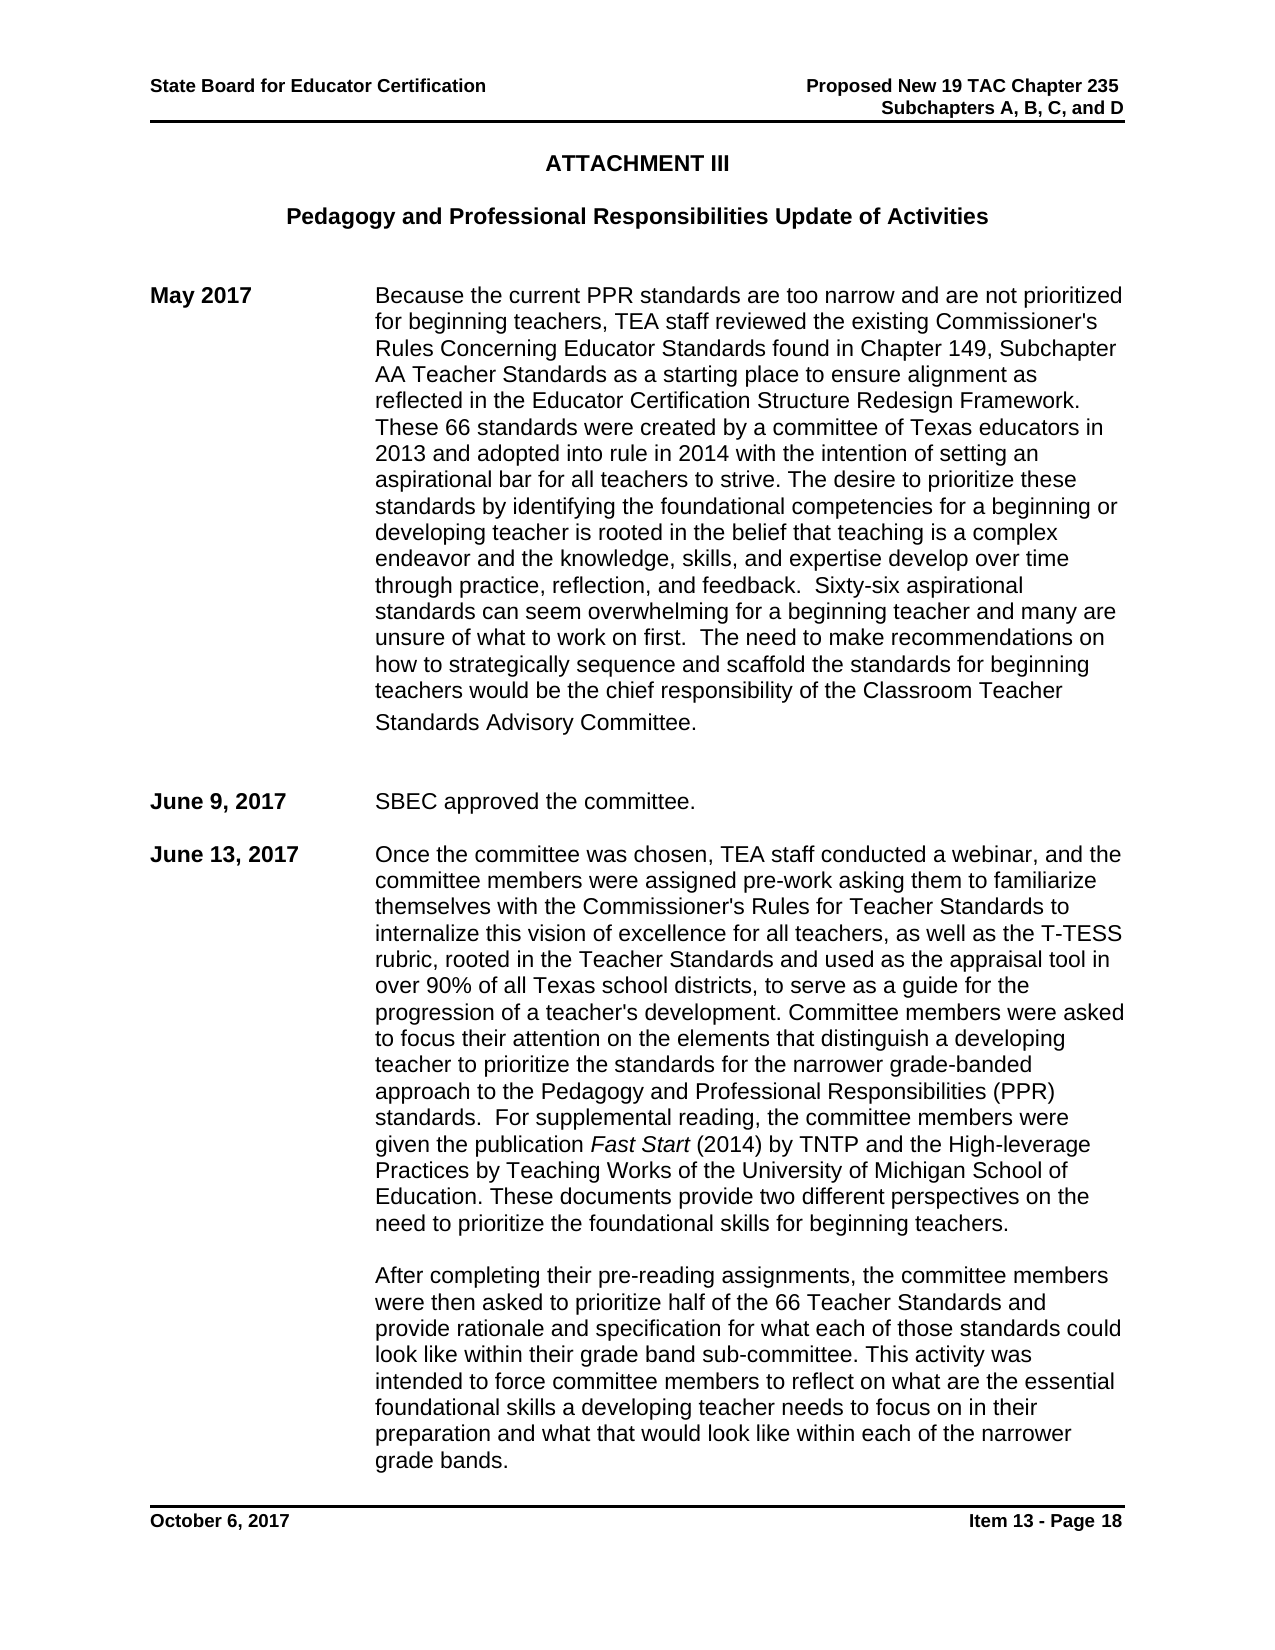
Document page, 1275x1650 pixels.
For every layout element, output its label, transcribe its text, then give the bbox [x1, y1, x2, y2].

title June 9, 2017 SBEC approved the committee. [150, 788, 1125, 814]
title June 13, 2017 Once the committee was chosen, TEA staff conducted a webinar, and the committee members were assigned pre-work asking them to familiarize themselves with the Commissioner's Rules for Teacher Standards to internalize this vision of excellence for all teachers, as well as the T-TESS rubric, rooted in the Teacher Standards and used as the appraisal tool in over 90% of all Texas school districts, to serve as a guide for the progression of a teacher's development. Committee members were asked to focus their attention on the elements that distinguish a developing teacher to prioritize the standards for the narrower grade-banded approach to the Pedagogy and Professional Responsibilities (PPR) standards. For supplemental reading, the committee members were given the publication Fast Start (2014) by TNTP and the High-leverage Practices by Teaching Works of the University of Michigan School of Education. These documents provide two different perspectives on the need to prioritize the foundational skills for beginning teachers. [150, 841, 1125, 1236]
title After completing their pre-reading assignments, the committee members were then asked to prioritize half of the 66 Teacher Standards and provide rationale and specification for what each of those standards could look like within their grade band sub-committee. This activity was intended to force committee members to reflect on what are the essential foundational skills a developing teacher needs to focus on in their preparation and what that would look like within each of the narrower grade bands. [375, 1262, 1125, 1473]
title Pedagogy and Professional Responsibilities Update of Activities [150, 203, 1125, 229]
title ATTACHMENT III [150, 150, 1125, 176]
text May 2017 Because the current PPR standards are too narrow and are not prioritized for beginning teachers, TEA staff reviewed the existing Commissioner's Rules Concerning Educator Standards found in Chapter 149, Subchapter AA Teacher Standards as a starting place to ensure alignment as reflected in the Educator Certification Structure Redesign Framework. These 66 standards were created by a committee of Texas educators in 2013 and adopted into rule in 2014 with the intention of setting an aspirational bar for all teachers to strive. The desire to prioritize these standards by identifying the foundational competencies for a beginning or developing teacher is rooted in the belief that teaching is a complex endeavor and the knowledge, skills, and expertise develop over time through practice, reflection, and feedback. Sixty-six aspirational standards can seem overwhelming for a beginning teacher and many are unsure of what to work on first. The need to make recommendations on how to strategically sequence and scaffold the standards for beginning teachers would be the chief responsibility of the Classroom Teacher Standards Advisory Committee. [150, 282, 1125, 737]
